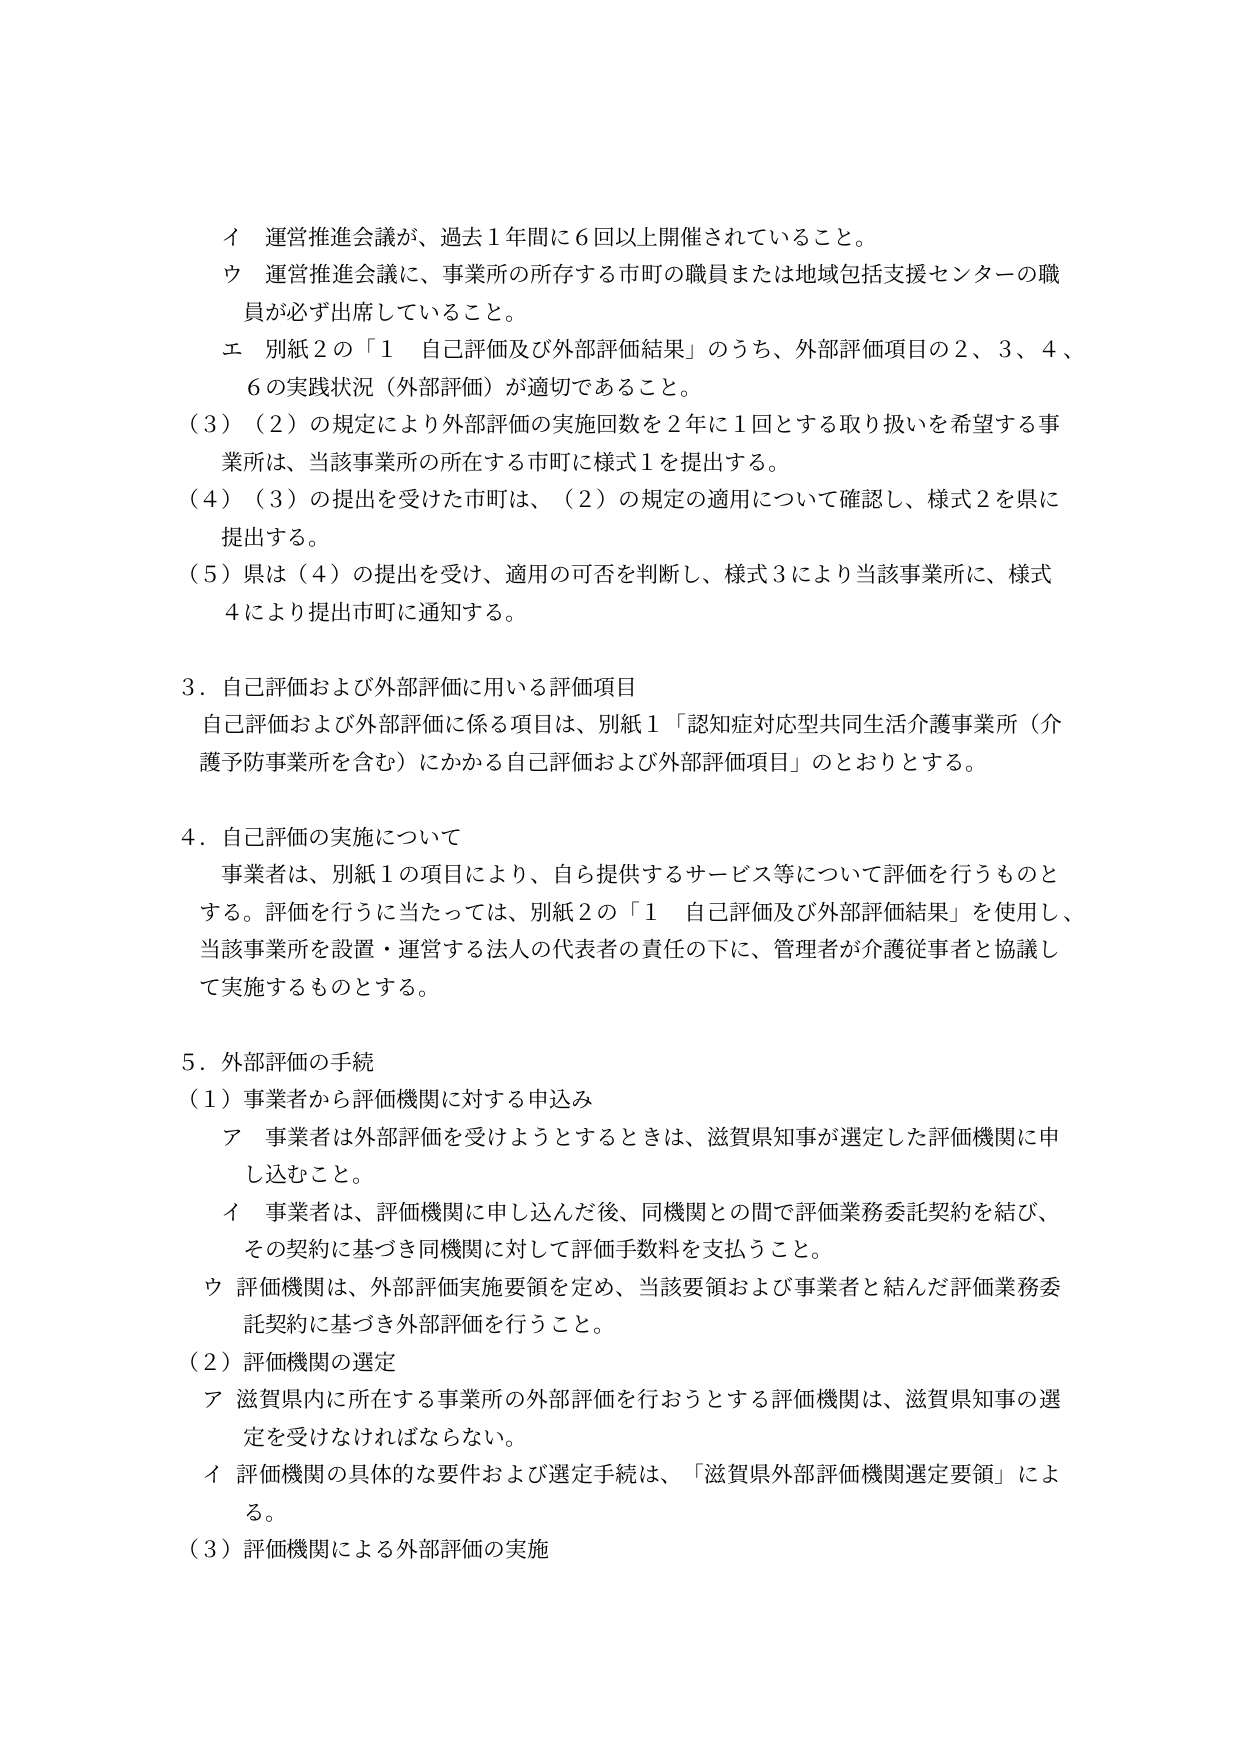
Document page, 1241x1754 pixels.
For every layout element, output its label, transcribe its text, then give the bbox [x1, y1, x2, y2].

text （３）（２）の規定により外部評価の実施回数を２年に１回とする取り扱いを希望する事業所は、当該事業所の所在する市町に様式１を提出する。 [177, 404, 1063, 479]
text イ 事業者は、評価機関に申し込んだ後、同機関との間で評価業務委託契約を結び、その契約に基づき同機関に対して評価手数料を支払うこと。 [177, 1192, 1063, 1267]
text ウ 運営推進会議に、事業所の所存する市町の職員または地域包括支援センターの職員が必ず出席していること。 [177, 254, 1063, 329]
text ア 滋賀県内に所在する事業所の外部評価を行おうとする評価機関は、滋賀県知事の選定を受けなければならない。 [177, 1379, 1063, 1454]
text （３）評価機関による外部評価の実施 [177, 1529, 1063, 1567]
text （５）県は（４）の提出を受け、適用の可否を判断し、様式３により当該事業所に、様式 [177, 554, 1063, 592]
text イ 評価機関の具体的な要件および選定手続は、「滋賀県外部評価機関選定要領」による。 [177, 1454, 1063, 1529]
text 自己評価および外部評価に係る項目は、別紙１「認知症対応型共同生活介護事業所（介護予防事業所を含む）にかかる自己評価および外部評価項目」のとおりとする。 [177, 704, 1063, 779]
text ４により提出市町に通知する。 [177, 592, 1063, 629]
text ウ 評価機関は、外部評価実施要領を定め、当該要領および事業者と結んだ評価業務委託契約に基づき外部評価を行うこと。 [177, 1267, 1063, 1342]
text （１）事業者から評価機関に対する申込み [177, 1079, 1063, 1117]
text ア 事業者は外部評価を受けようとするときは、滋賀県知事が選定した評価機関に申し込むこと。 [177, 1117, 1063, 1192]
text ４．自己評価の実施について [177, 817, 1063, 854]
text ３．自己評価および外部評価に用いる評価項目 [177, 667, 1063, 704]
text （４）（３）の提出を受けた市町は、（２）の規定の適用について確認し、様式２を県に提出する。 [177, 479, 1063, 554]
text イ 運営推進会議が、過去１年間に６回以上開催されていること。 [177, 217, 1063, 254]
text 事業者は、別紙１の項目により、自ら提供するサービス等について評価を行うものとする。評価を行うに当たっては、別紙２の「１ 自己評価及び外部評価結果」を使用し、当該事業所を設置・運営する法人の代表者の責任の下に、管理者が介護従事者と協議して実施するものとする。 [177, 854, 1063, 1004]
text ５．外部評価の手続 [177, 1042, 1063, 1079]
text （２）評価機関の選定 [177, 1342, 1063, 1379]
text エ 別紙２の「１ 自己評価及び外部評価結果」のうち、外部評価項目の２、３、４、６の実践状況（外部評価）が適切であること。 [177, 329, 1063, 404]
